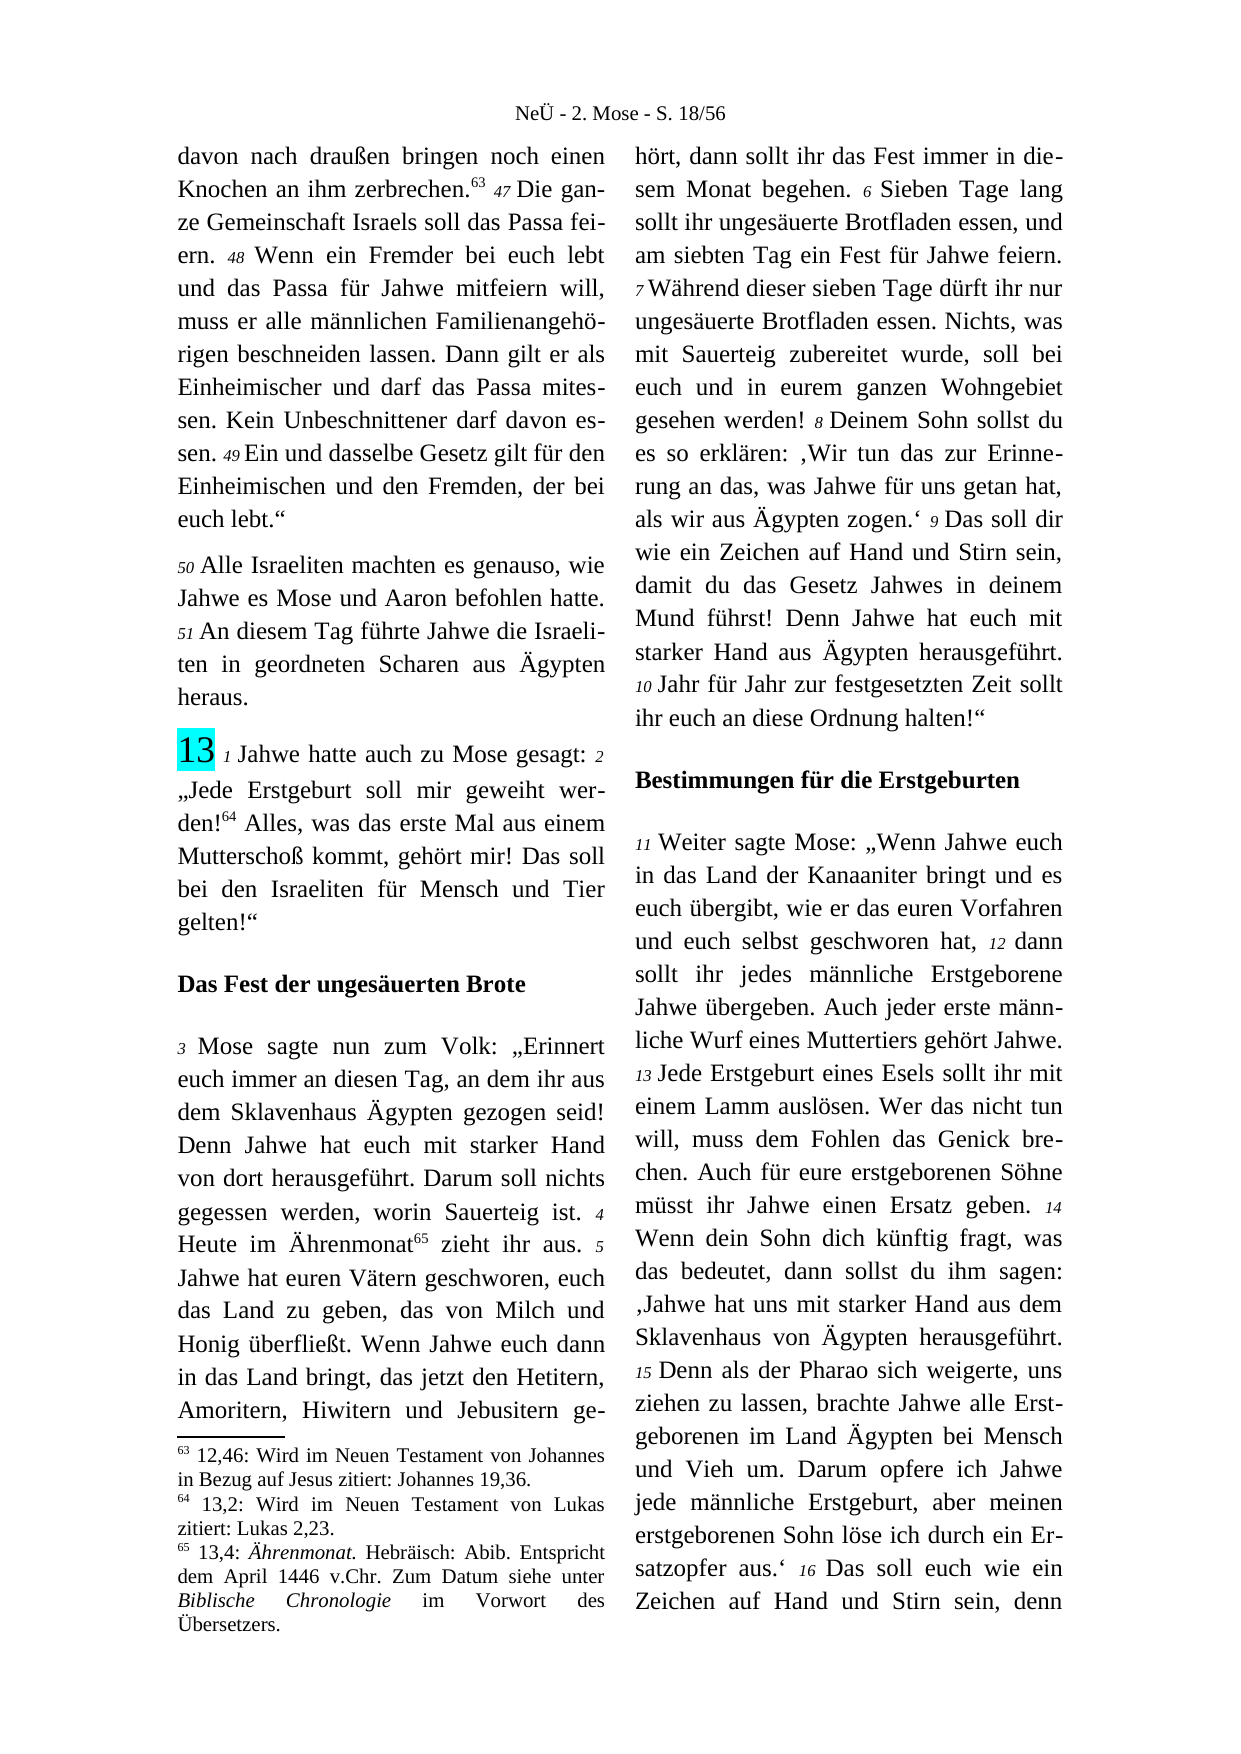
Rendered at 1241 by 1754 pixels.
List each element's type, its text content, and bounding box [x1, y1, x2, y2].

text 3 Mose sagte nun zum Volk: „Erinnert euch immer an diesen Tag, an dem ihr aus dem Sklavenhaus Ägypten gezogen seid! Denn Jahwe hat euch mit starker Hand von dort herausgeführt. Darum soll nichts gegessen werden, worin Sauerteig ist. 4 Heute im Ährenmonat zieht ihr aus. 5 Jahwe hat euren Vätern geschworen, euch das Land zu geben, das von Milch und Honig überfließt. Wenn Jahwe euch dann in das Land bringt, das jetzt den Hetitern, Amoritern, Hiwitern und Jebusitern gehört, dann sollt ihr das Fest immer in diesem Monat begehen. 6 Sieben Tage lang sollt ihr ungesäuerte Brotfladen essen, und am siebten Tag ein Fest für Jahwe feiern. 7 Während dieser sieben Tage dürft ihr nur ungesäuerte Brotfladen essen. Nichts, was mit Sauerteig zubereitet wurde, soll bei euch und in eurem ganzen Wohngebiet gesehen werden! 8 Deinem Sohn sollst du es so erklären: ‚Wir tun das zur Erinnerung an das, was Jahwe für uns getan hat, als wir aus Ägypten zogen.‘ 9 Das soll dir wie ein Zeichen auf Hand und Stirn sein, damit du das Gesetz Jahwes in deinem Mund führst! Denn Jahwe hat euch mit starker Hand aus Ägypten herausgeführt. 10 Jahr für Jahr zur festgesetzten Zeit sollt ihr euch an diese Ordnung halten!“ [177, 1031, 605, 1423]
text Bestimmungen für die Erstgeburten [635, 765, 1063, 793]
text Das Fest der ungesäuerten Brote [177, 969, 605, 998]
text 3 Mose sagte nun zum Volk: „Erinnert euch immer an diesen Tag, an dem ihr aus dem Sklavenhaus Ägypten gezogen seid! Denn Jahwe hat euch mit starker Hand von dort herausgeführt. Darum soll nichts gegessen werden, worin Sauerteig ist. 4 Heute im Ährenmonat zieht ihr aus. 5 Jahwe hat euren Vätern geschworen, euch das Land zu geben, das von Milch und Honig überfließt. Wenn Jahwe euch dann in das Land bringt, das jetzt den Hetitern, Amoritern, Hiwitern und Jebusitern gehört, dann sollt ihr das Fest immer in diesem Monat begehen. 6 Sieben Tage lang sollt ihr ungesäuerte Brotfladen essen, und am siebten Tag ein Fest für Jahwe feiern. 7 Während dieser sieben Tage dürft ihr nur ungesäuerte Brotfladen essen. Nichts, was mit Sauerteig zubereitet wurde, soll bei euch und in eurem ganzen Wohngebiet gesehen werden! 8 Deinem Sohn sollst du es so erklären: ‚Wir tun das zur Erinnerung an das, was Jahwe für uns getan hat, als wir aus Ägypten zogen.‘ 9 Das soll dir wie ein Zeichen auf Hand und Stirn sein, damit du das Gesetz Jahwes in deinem Mund führst! Denn Jahwe hat euch mit starker Hand aus Ägypten herausgeführt. 10 Jahr für Jahr zur festgesetzten Zeit sollt ihr euch an diese Ordnung halten!“ [635, 141, 1063, 731]
text 50 Alle Israeliten machten es genauso, wie Jahwe es Mose und Aaron befohlen hatte. 51 An diesem Tag führte Jahwe die Israeliten in geordneten Scharen aus Ägypten heraus. [177, 550, 605, 711]
text 13 1 Jahwe hatte auch zu Mose gesagt: 2 „Jede Erstgeburt soll mir geweiht werden! Alles, was das erste Mal aus einem Mutterschoß kommt, gehört mir! Das soll bei den Israeliten für Mensch und Tier gelten!“ [177, 728, 605, 936]
